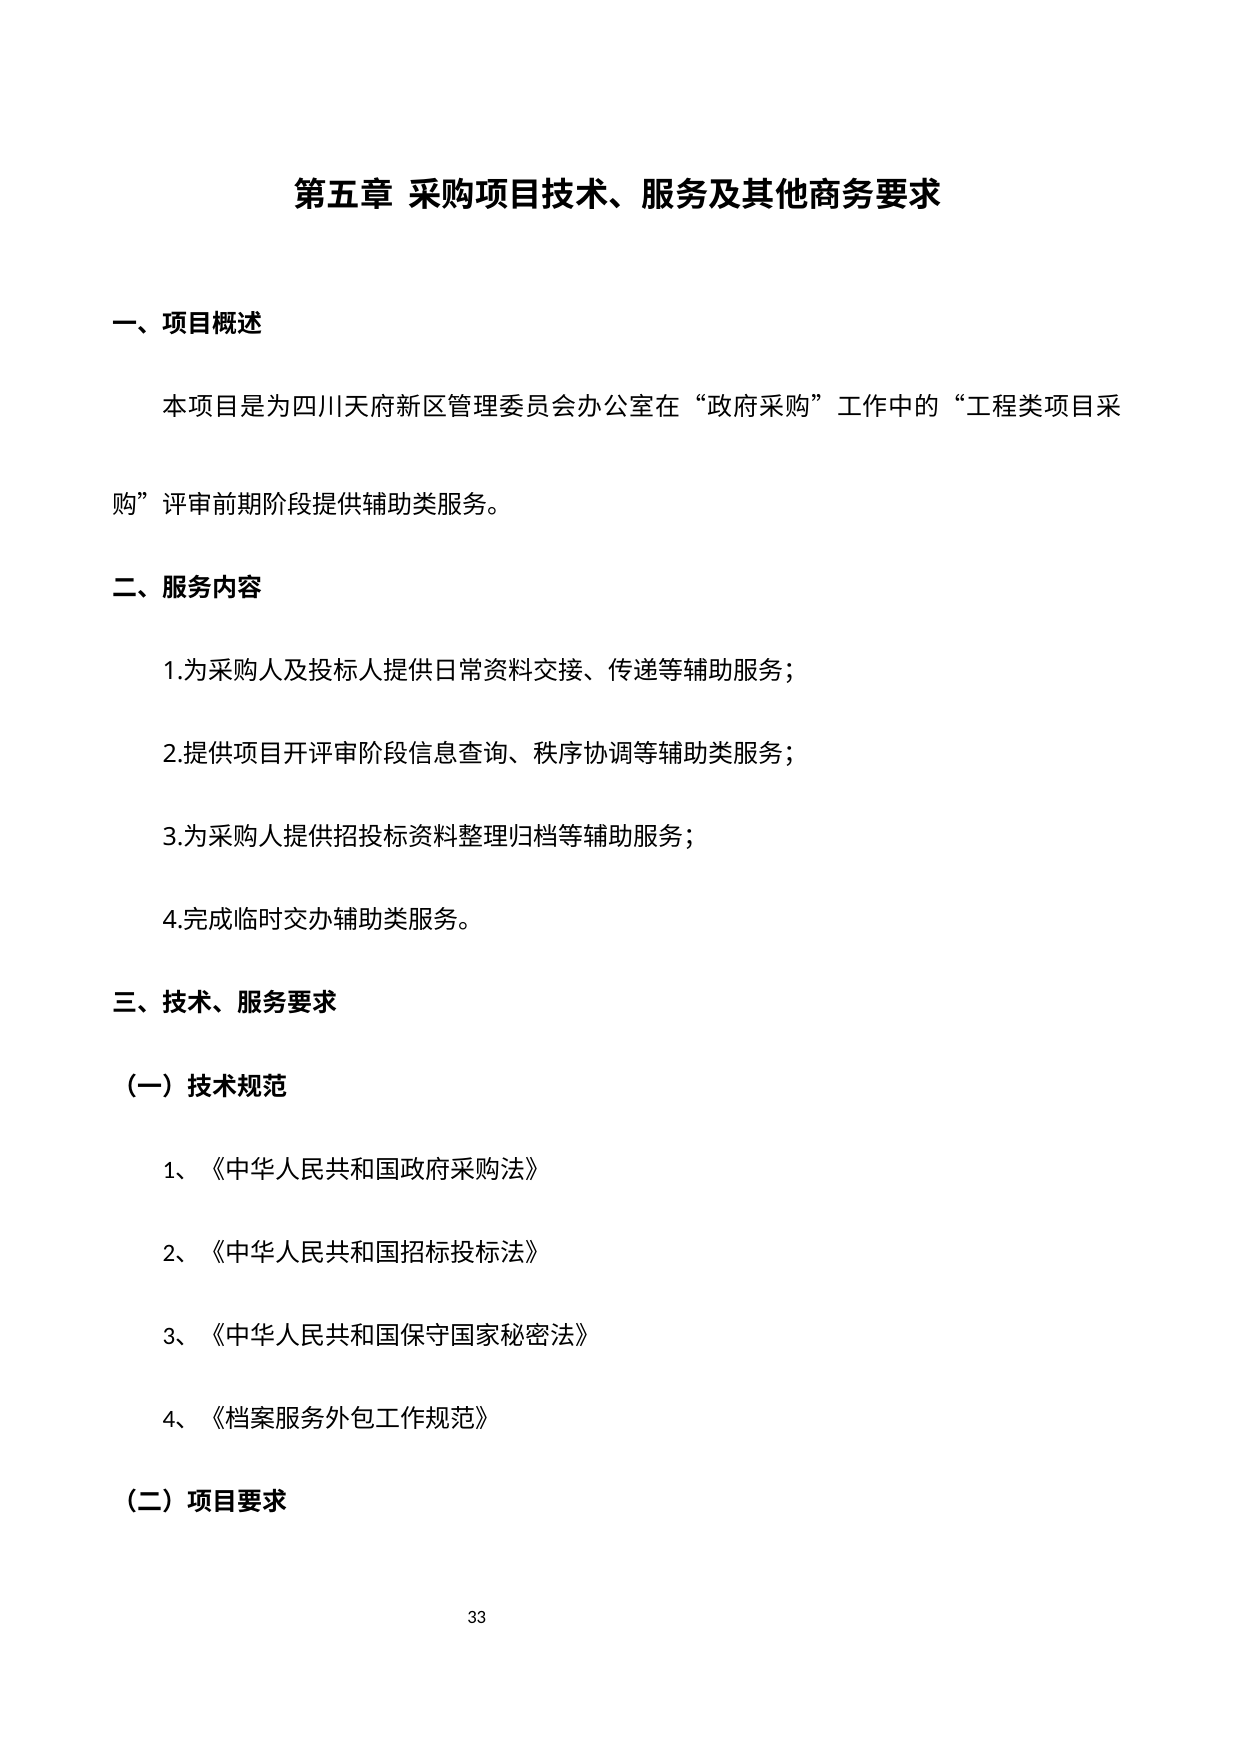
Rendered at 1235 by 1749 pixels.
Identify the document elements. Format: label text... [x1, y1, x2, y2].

text 1、《中华人民共和国政府采购法》 [112, 1135, 1122, 1200]
subtitle 第五章 采购项目技术、服务及其他商务要求 [112, 159, 1122, 224]
text 3、《中华人民共和国保守国家秘密法》 [112, 1301, 1122, 1366]
list 1.为采购人及投标人提供日常资料交接、传递等辅助服务； [112, 636, 1122, 701]
text 三、技术、服务要求 [112, 968, 1122, 1033]
text （一）技术规范 [112, 1052, 1122, 1117]
text （二）项目要求 [112, 1467, 1122, 1532]
text 2、《中华人民共和国招标投标法》 [112, 1218, 1122, 1283]
text 一、项目概述 [112, 289, 1122, 354]
text 本项目是为四川天府新区管理委员会办公室在“政府采购”工作中的“工程类项目采购”评审前期阶段提供辅助类服务。 [112, 372, 1122, 535]
text 4、《档案服务外包工作规范》 [112, 1384, 1122, 1449]
list 2.提供项目开评审阶段信息查询、秩序协调等辅助类服务； [112, 719, 1122, 784]
list 3.为采购人提供招投标资料整理归档等辅助服务； [112, 802, 1122, 867]
list 4.完成临时交办辅助类服务。 [162, 885, 1122, 950]
text 二、服务内容 [112, 553, 1122, 618]
